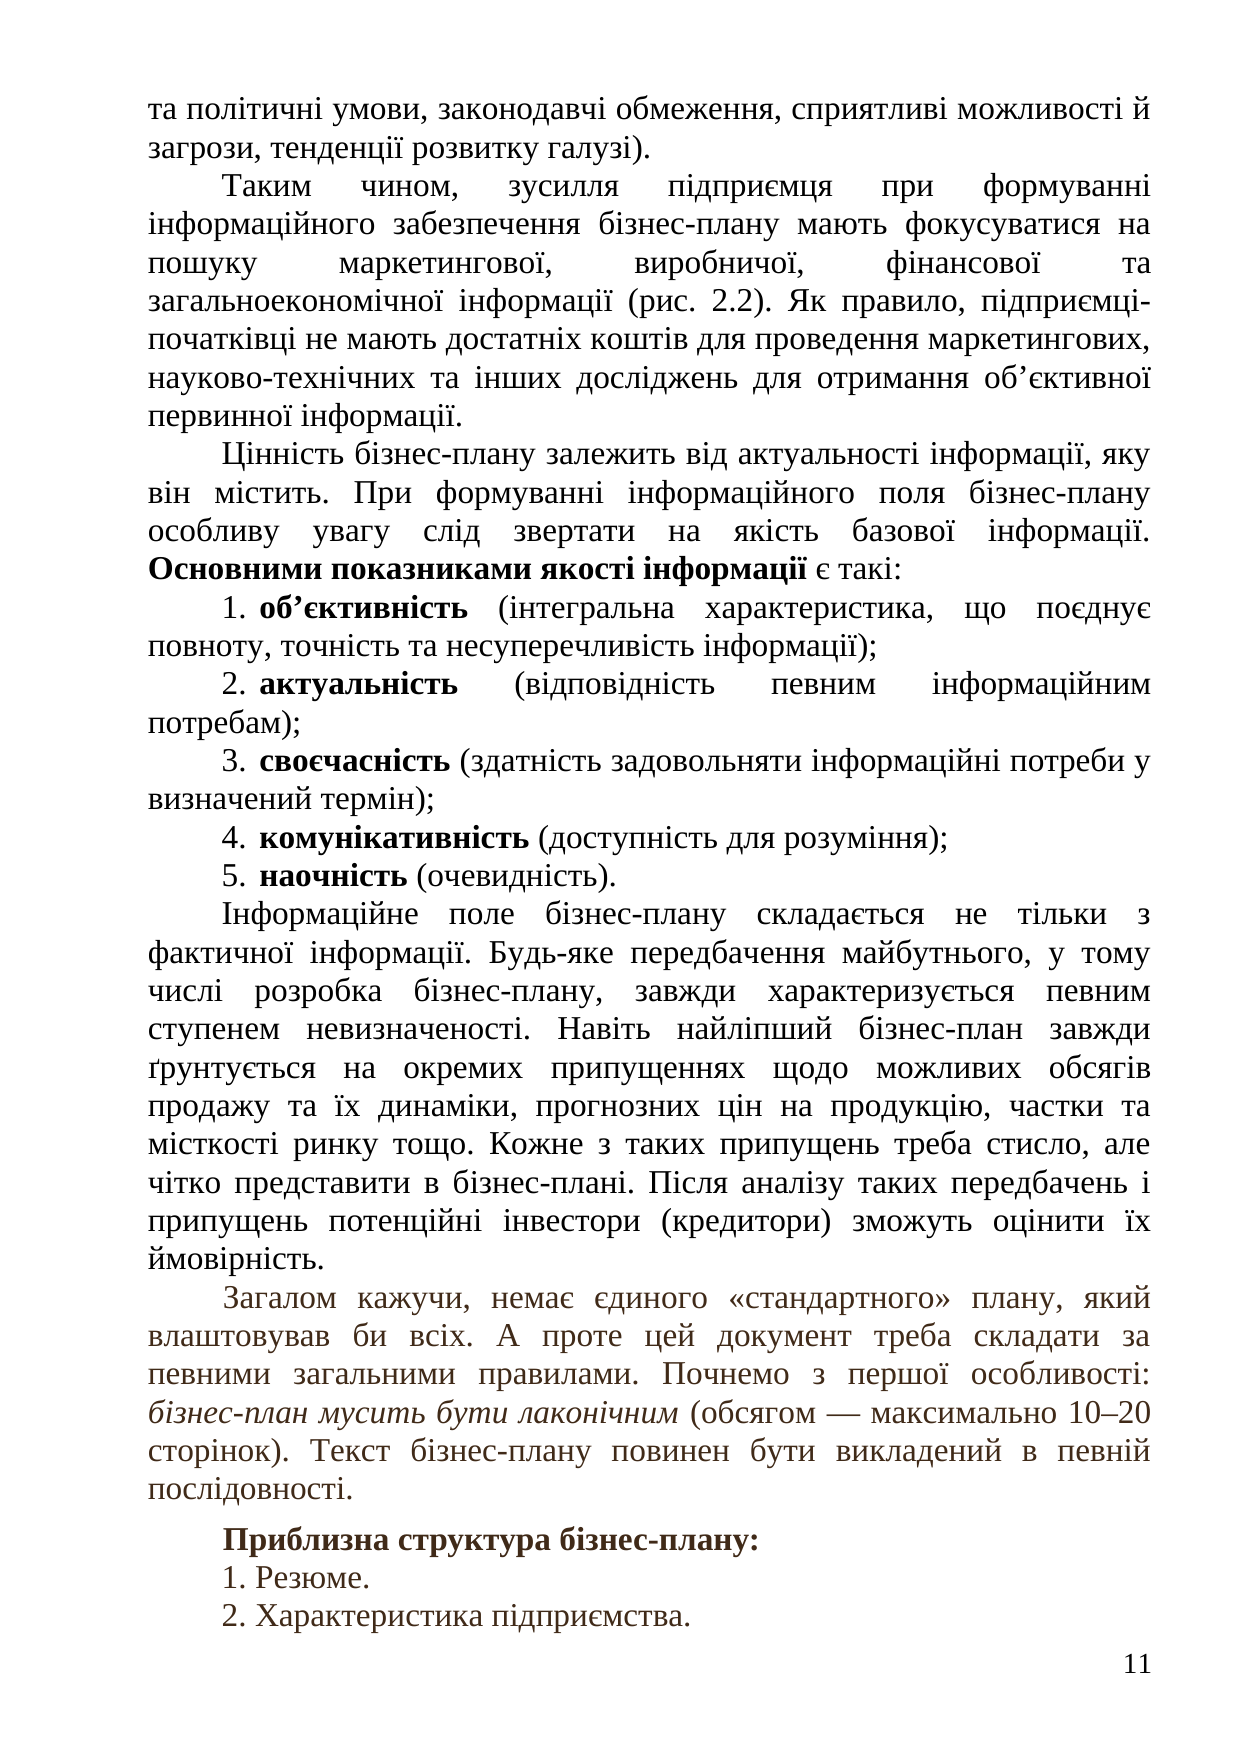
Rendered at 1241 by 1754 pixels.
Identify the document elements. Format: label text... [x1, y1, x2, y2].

list об’єктивність (інтегральна характеристика, що поєднує повноту, точність та несуперечливість інформації); [148, 587, 1152, 663]
list своєчасність (здатність задовольняти інформаційні потреби у визначений термін); [148, 740, 1152, 817]
text Таким чином, зусилля підприємця при формуванні інформаційного забезпечення бізнес-плану мають фокусуватися на пошуку маркетингової, виробничої, фінансової та загальноекономічної інформації (рис. 2.2). Як правило, підприємці-початківці не мають достатніх коштів для проведення маркетингових, науково-технічних та інших досліджень для отримання об’єктивної первинної інформації. [148, 165, 1152, 433]
list актуальність (відповідність певним інформаційним потребам); [148, 663, 1152, 740]
text 1. Резюме. [148, 1557, 1152, 1596]
text Приблизна структура бізнес-плану: [148, 1507, 1152, 1557]
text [148, 88, 1152, 165]
text Інформаційне поле бізнес-плану складається не тільки з фактичної інформації. Будь-яке передбачення майбутнього, у тому числі розробка бізнес-плану, завжди характеризується певним ступенем невизначеності. Навіть найліпший бізнес-план завжди ґрунтується на окремих припущеннях щодо можливих обсягів продажу та їх динаміки, прогнозних цін на продукцію, частки та місткості ринку тощо. Кожне з таких припущень треба стисло, але чітко представити в бізнес-плані. Після аналізу таких передбачень і припущень потенційні інвестори (кредитори) зможуть оцінити їх ймовірність. [148, 893, 1152, 1277]
list наочність (очевидність). [148, 855, 1152, 893]
text Загалом кажучи, немає єдиного «стандартного» плану, який влаштовував би всіх. А проте цей документ треба складати за певними загальними правилами. Почнемо з першої особливості: бізнес-план мусить бути лаконічним (обсягом — максимально 10–20 сторінок). Текст бізнес-плану повинен бути викладений в певній послідовності. [148, 1277, 1152, 1507]
text Цінність бізнес-плану залежить від актуальності інформації, яку він містить. При формуванні інформаційного поля бізнес-плану особливу увагу слід звертати на якість базової інформації. Основними показниками якості інформації є такі: [148, 433, 1152, 587]
text 2. Характеристика підприємства. [148, 1596, 1152, 1634]
list комунікативність (доступність для розуміння); [148, 817, 1152, 855]
